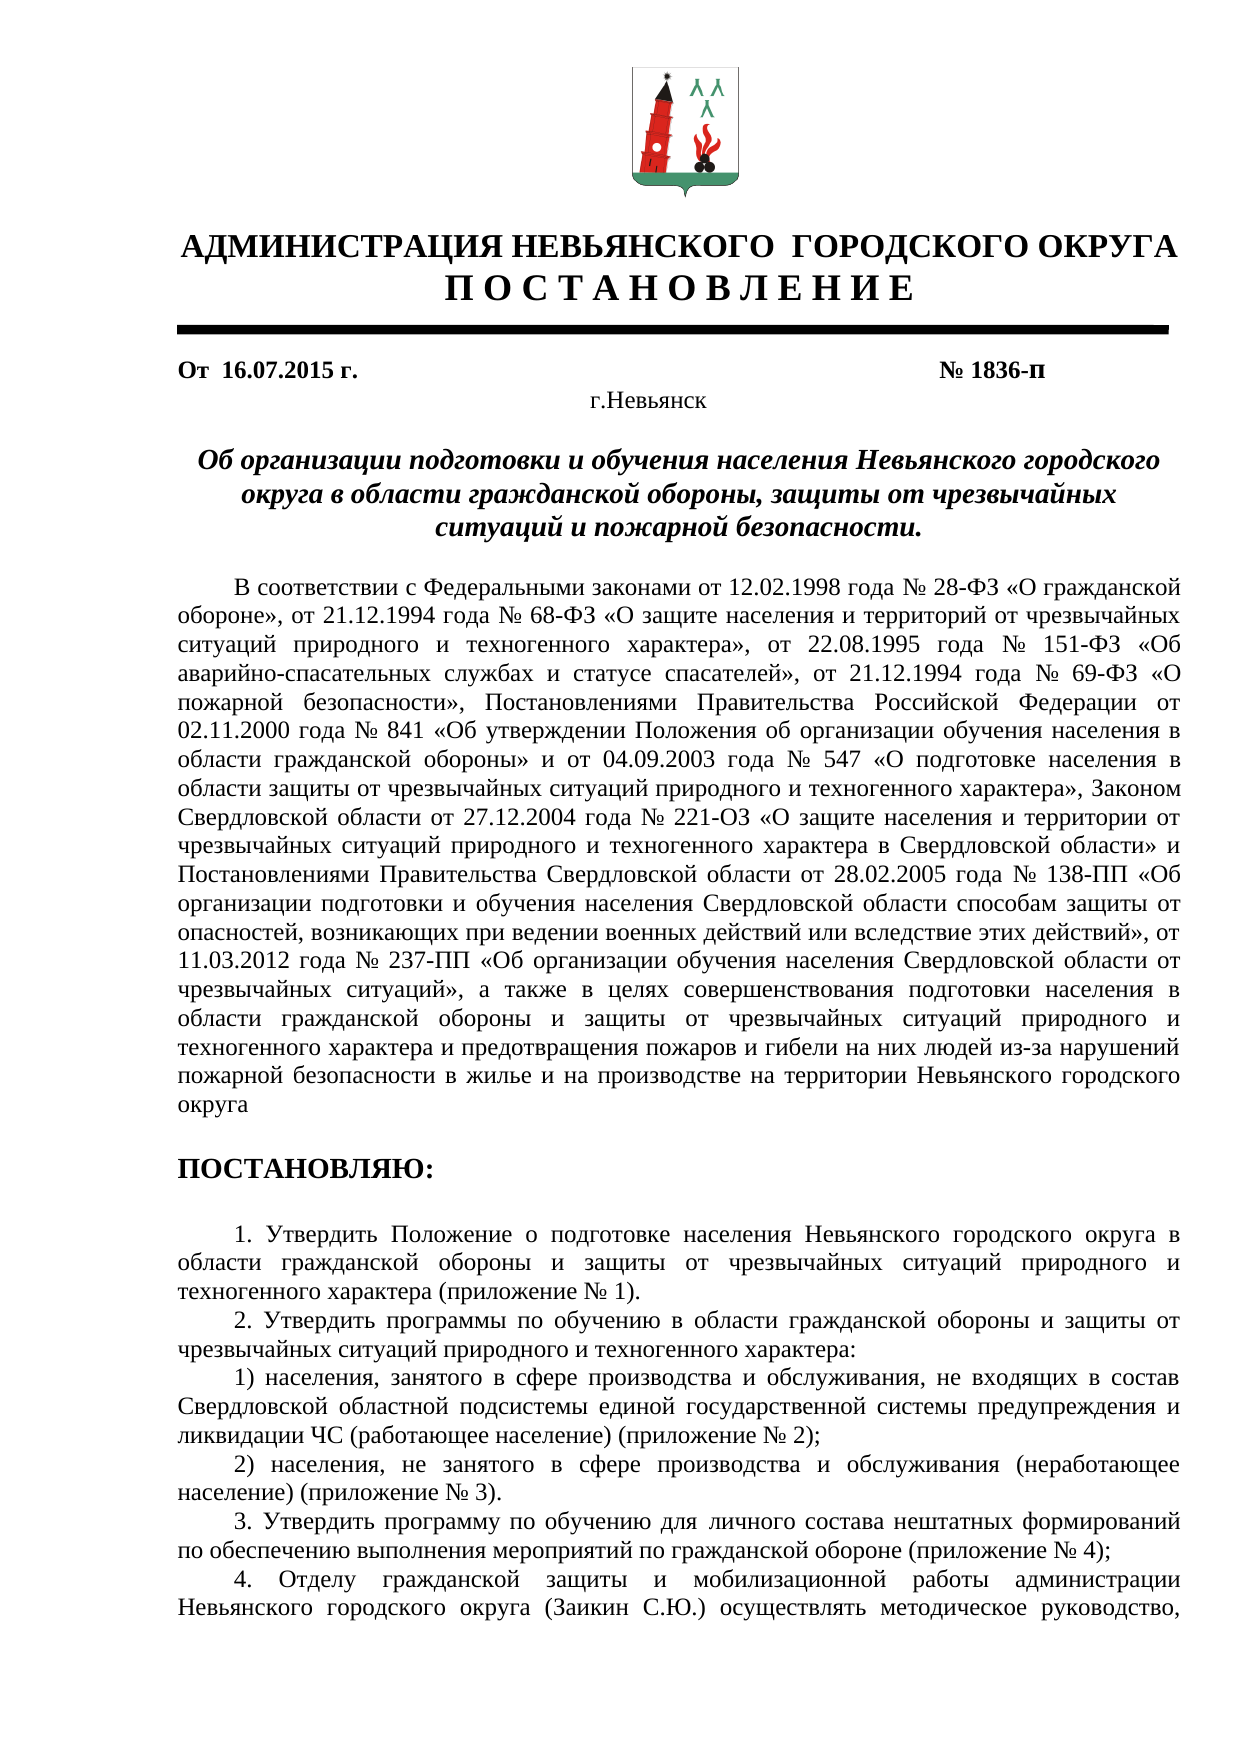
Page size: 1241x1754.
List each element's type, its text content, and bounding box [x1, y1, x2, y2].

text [177, 1564, 1181, 1621]
text АДМИНИСТРАЦИЯ НЕВЬЯНСКОГО ГОРОДСКОГО ОКРУГА [177, 227, 1181, 265]
text Об организации подготовки и обучения населения Невьянского городского округа в области гражданской обороны, защиты от чрезвычайных ситуаций и пожарной безопасности. [177, 442, 1181, 543]
text 1. Утвердить Положение о подготовке населения Невьянского городского округа в области гражданской обороны и защиты от чрезвычайных ситуаций природного и техногенного характера (приложение № 1). [177, 1219, 1181, 1305]
text 2. Утвердить программы по обучению в области гражданской обороны и защиты от чрезвычайных ситуаций природного и техногенного характера: [177, 1305, 1181, 1362]
text От 16.07.2015 г. № 1836-п [177, 351, 1181, 385]
text П О С Т А Н О В Л Е Н И Е [177, 265, 1181, 308]
text г.Невьянск [177, 385, 1181, 414]
text 1) населения, занятого в сфере производства и обслуживания, не входящих в состав Свердловской областной подсистемы единой государственной системы предупреждения и ликвидации ЧС (работающее население) (приложение № 2); [177, 1362, 1181, 1449]
text 2) населения, не занятого в сфере производства и обслуживания (неработающее население) (приложение № 3). [177, 1449, 1181, 1506]
text В соответствии с Федеральными законами от 12.02.1998 года № 28-ФЗ «О гражданской обороне», от 21.12.1994 года № 68-ФЗ «О защите населения и территорий от чрезвычайных ситуаций природного и техногенного характера», от 22.08.1995 года № 151-ФЗ «Об аварийно-спасательных службах и статусе спасателей», от 21.12.1994 года № 69-ФЗ «О пожарной безопасности», Постановлениями Правительства Российской Федерации от 02.11.2000 года № 841 «Об утверждении Положения об организации обучения населения в области гражданской обороны» и от 04.09.2003 года № 547 «О подготовке населения в области защиты от чрезвычайных ситуаций природного и техногенного характера», Законом Свердловской области от 27.12.2004 года № 221-ОЗ «О защите населения и территории от чрезвычайных ситуаций природного и техногенного характера в Свердловской области» и Постановлениями Правительства Свердловской области от 28.02.2005 года № 138-ПП «Об организации подготовки и обучения населения Свердловской области способам защиты от опасностей, возникающих при ведении военных действий или вследствие этих действий», от 11.03.2012 года № 237-ПП «Об организации обучения населения Свердловской области от чрезвычайных ситуаций», а также в целях совершенствования подготовки населения в области гражданской обороны и защиты от чрезвычайных ситуаций природного и техногенного характера и предотвращения пожаров и гибели на них людей из-за нарушений пожарной безопасности в жилье и на производстве на территории Невьянского городского округа [177, 572, 1181, 1118]
text 3. Утвердить программу по обучению для личного состава нештатных формирований по обеспечению выполнения мероприятий по гражданской обороне (приложение № 4); [177, 1506, 1181, 1564]
text ПОСТАНОВЛЯЮ: [177, 1152, 1181, 1185]
